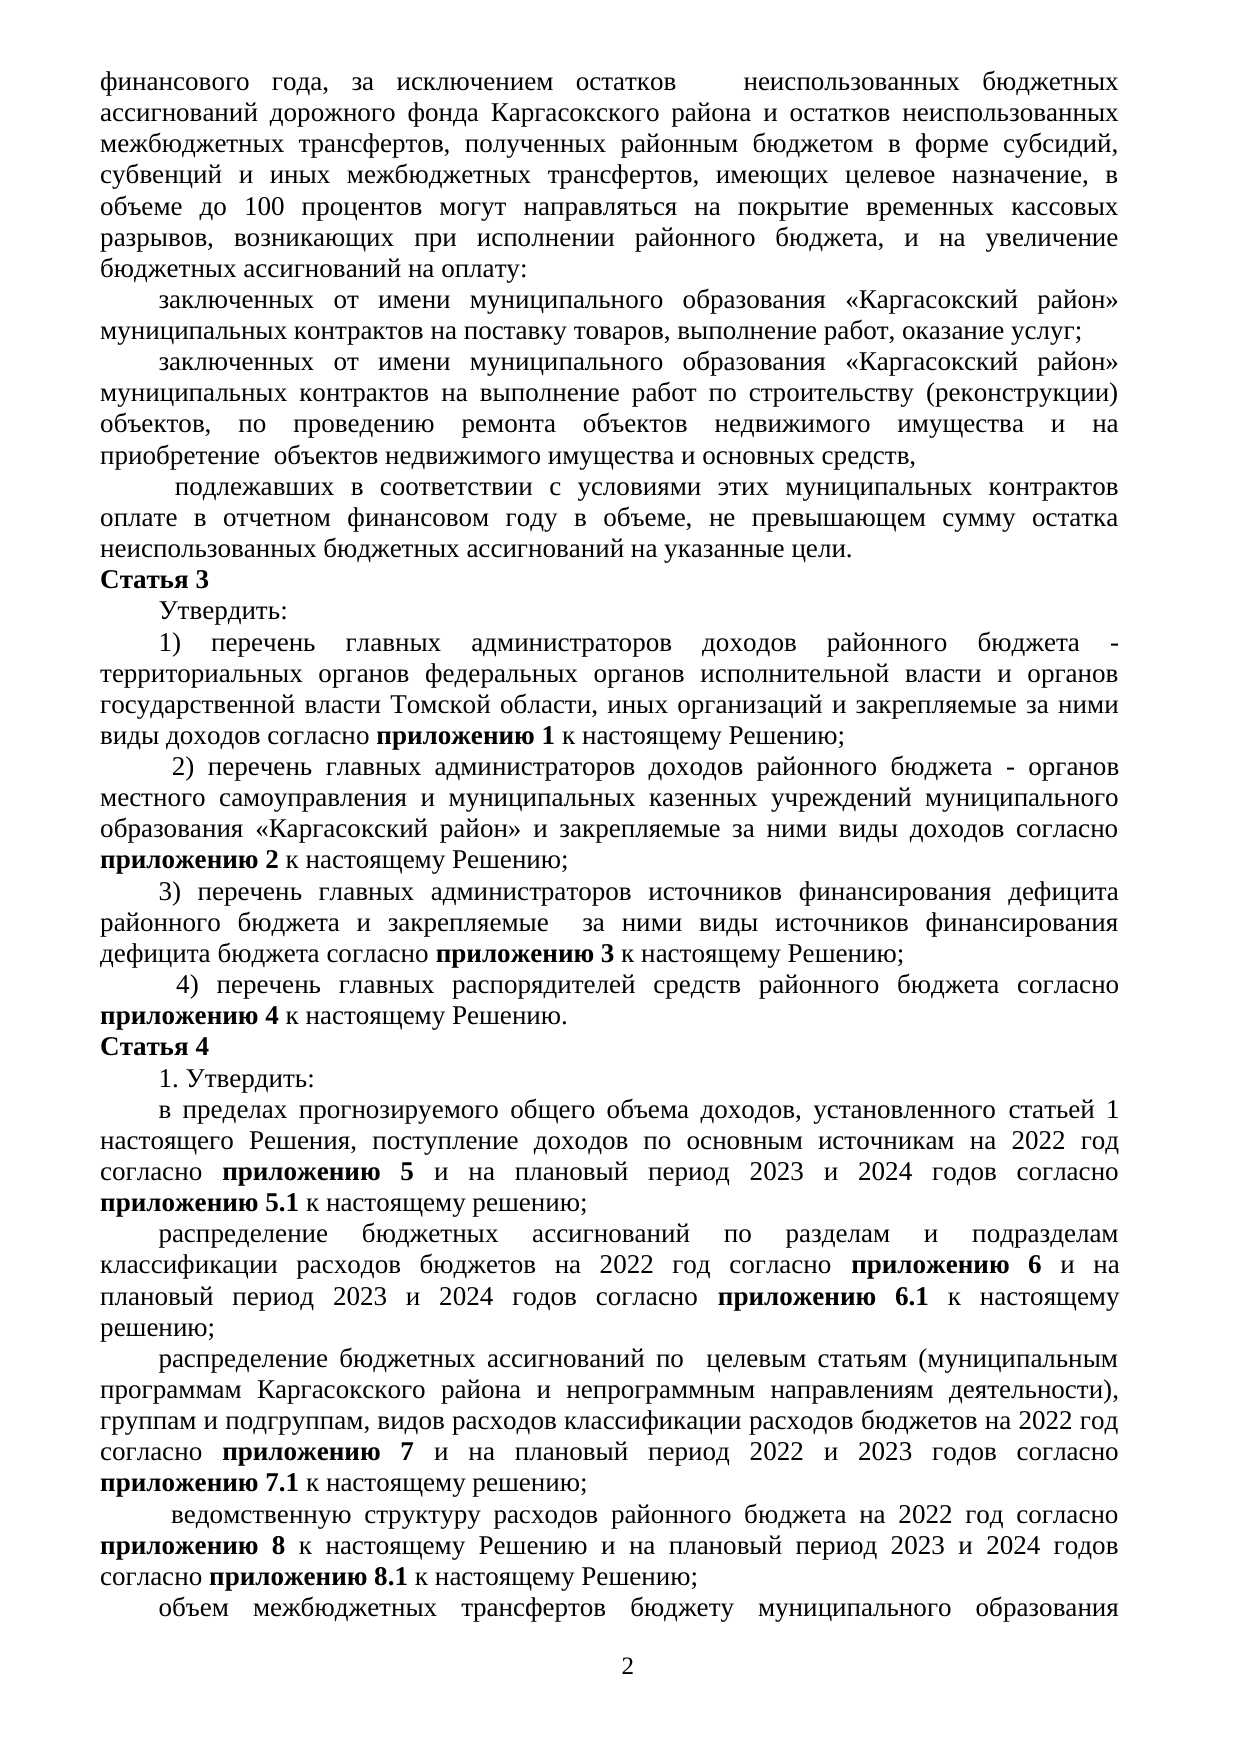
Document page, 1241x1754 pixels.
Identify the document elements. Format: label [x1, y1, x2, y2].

table_header [78, 65, 1178, 1622]
